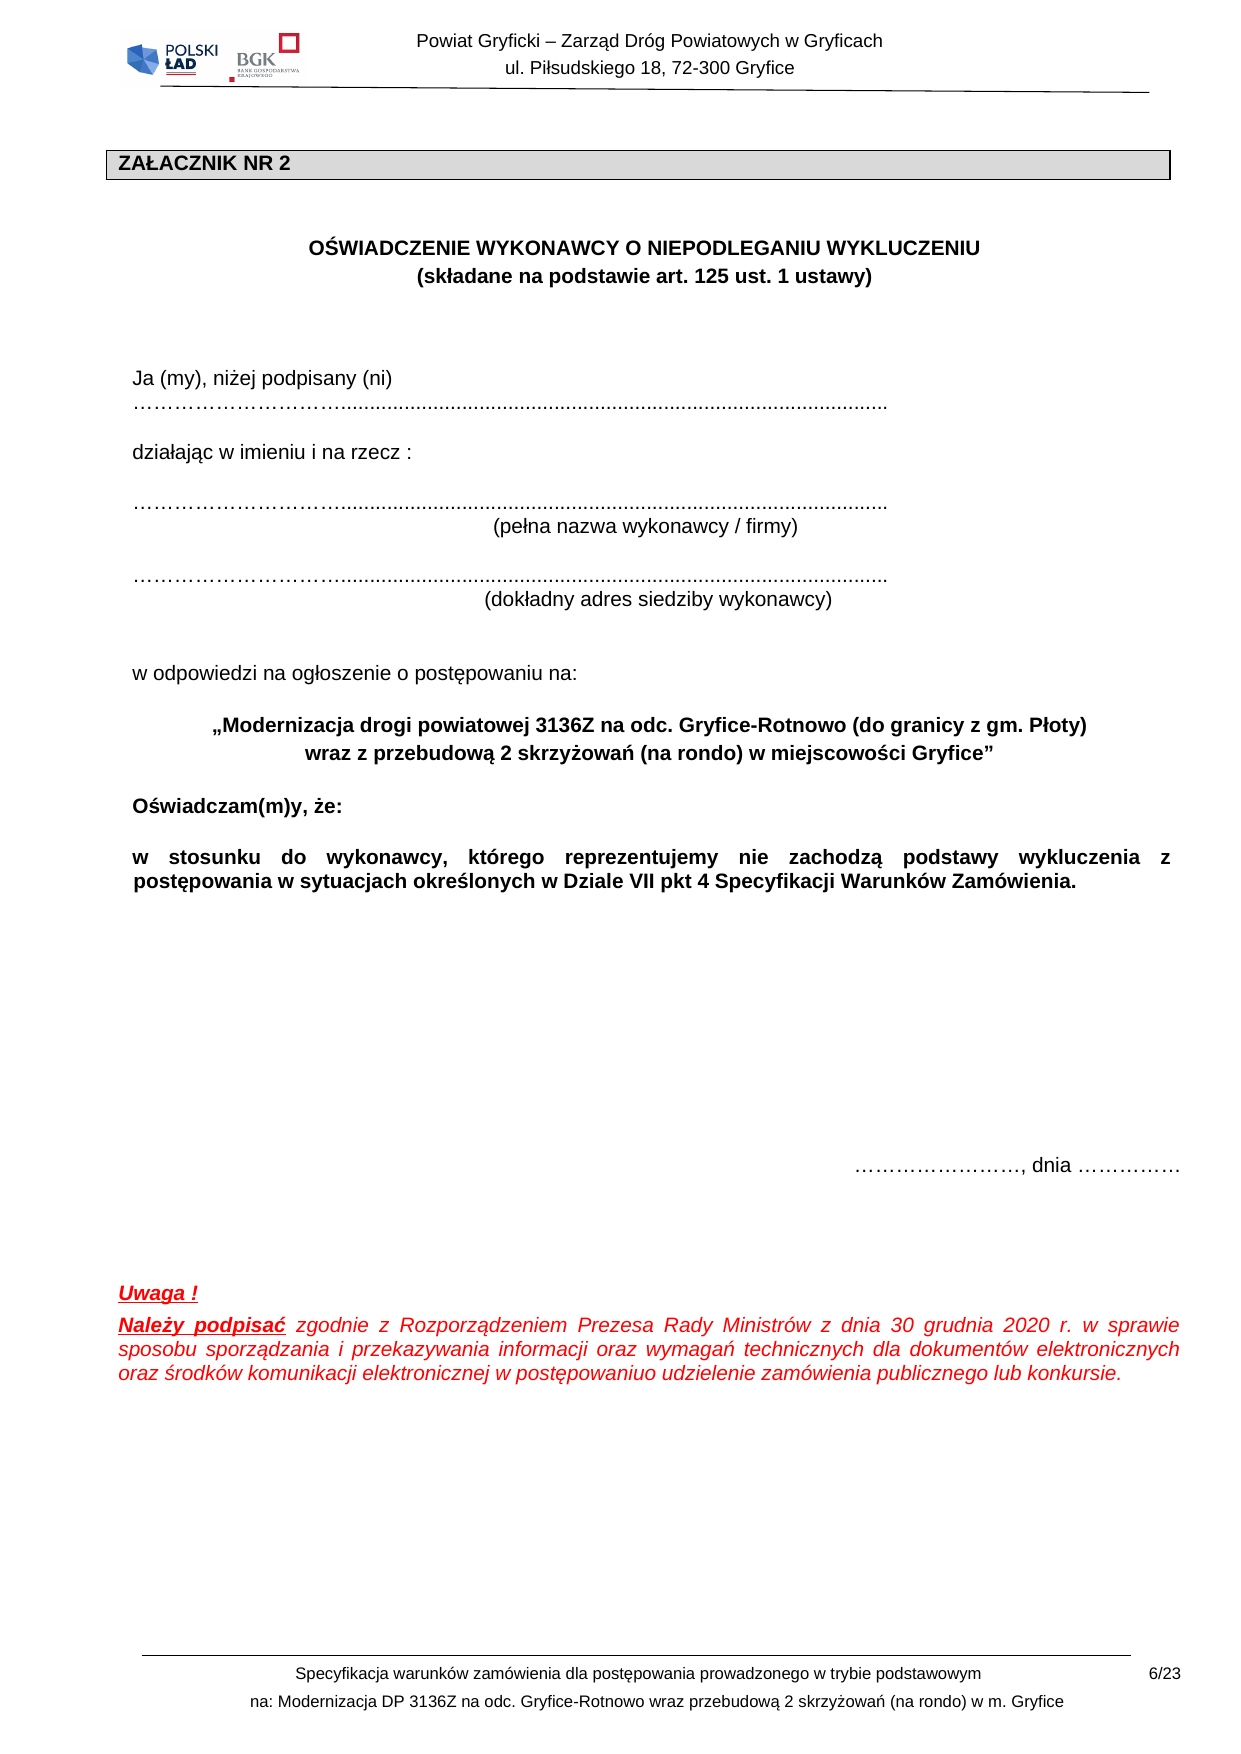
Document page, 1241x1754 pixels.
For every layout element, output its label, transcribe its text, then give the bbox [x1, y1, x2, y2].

text w odpowiedzi na ogłoszenie o postępowaniu na: [132, 661, 1176, 685]
text Należy podpisać zgodnie z Rozporządzeniem Prezesa Rady Ministrów z dnia 30 grudnia 2020 r. w sprawie sposobu sporządzania i przekazywania informacji oraz wymagań technicznych dla dokumentów elektronicznych oraz środków komunikacji elektronicznej w postępowaniuo udzielenie zamówienia publicznego lub konkursie. [118, 1313, 1181, 1385]
table_header ZAŁACZNIK NR 2 [107, 151, 1169, 179]
text (dokładny adres siedziby wykonawcy) [478, 587, 1176, 611]
text działając w imieniu i na rzecz : [132, 440, 1176, 464]
text ……………………, dnia …………… [134, 1153, 1181, 1177]
text …………………………............................................................................................... [132, 563, 1176, 587]
text w stosunku do wykonawcy, którego reprezentujemy nie zachodzą podstawy wykluczenia z postępowania w sytuacjach określonych w Dziale VII pkt 4 Specyfikacji Warunków Zamówienia. [132, 845, 1172, 893]
text Ja (my), niżej podpisany (ni) [132, 366, 1176, 389]
text „Modernizacja drogi powiatowej 3136Z na odc. Gryfice-Rotnowo (do granicy z gm. Płoty) [118, 712, 1181, 736]
text (składane na podstawie art. 125 ust. 1 ustawy) [117, 264, 1172, 288]
text OŚWIADCZENIE WYKONAWCY O NIEPODLEGANIU WYKLUCZENIU [117, 236, 1172, 260]
text Oświadczam(m)y, że: [132, 794, 1172, 818]
text …………………………............................................................................................... [132, 390, 1176, 414]
text Uwaga ! [118, 1281, 1181, 1305]
text (pełna nazwa wykonawcy / firmy) [487, 514, 1176, 538]
text …………………………............................................................................................... [132, 490, 1176, 514]
text wraz z przebudową 2 skrzyżowań (na rondo) w miejscowości Gryfice” [118, 741, 1181, 764]
